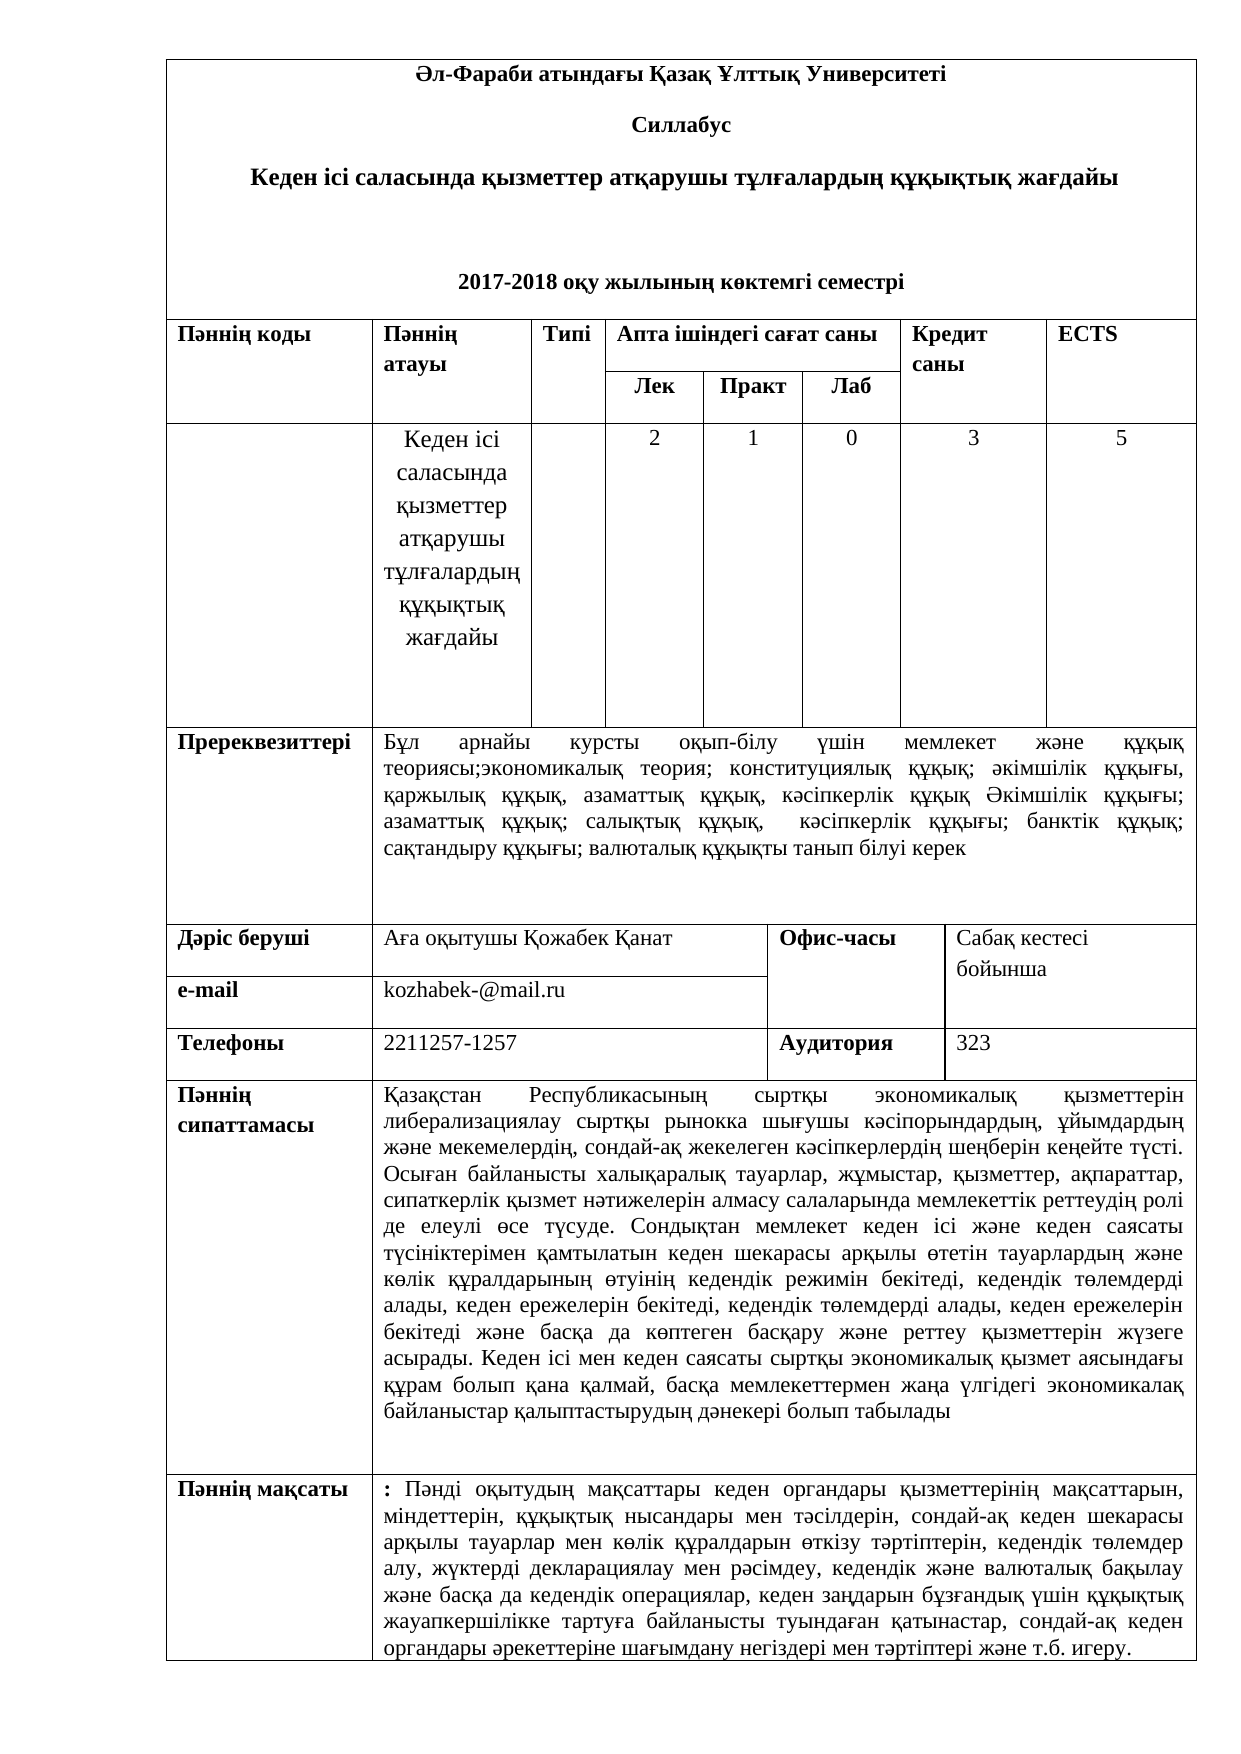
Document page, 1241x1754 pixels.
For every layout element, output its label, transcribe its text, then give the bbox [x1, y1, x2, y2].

table_cell e-mail [167, 977, 372, 1028]
table_cell Телефоны [167, 1029, 372, 1080]
table_cell ECTS [1047, 320, 1196, 423]
table_cell Аудитория [768, 1029, 944, 1080]
table_cell Дәріс беруші [167, 925, 372, 976]
table_cell Пререквезиттері [167, 728, 372, 923]
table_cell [373, 1475, 1196, 1660]
table_cell [532, 424, 605, 727]
table_cell Лек [606, 372, 703, 423]
table_cell Бұл арнайы курсты оқып-білу үшін мемлекет және құқық теориясы;экономикалық теория; конституциялық құқық; әкімшілік құқығы, қаржылық құқық, азаматтық құқық, кәсіпкерлік құқық Әкімшілік құқығы; азаматтық құқық; салықтық құқық, кәсіпкерлік құқығы; банктік құқық; сақтандыру құқығы; валюталық құқықты танып білуі керек [373, 728, 1196, 923]
table_cell 0 [803, 424, 900, 727]
table_cell Лаб [803, 372, 900, 423]
table_cell Сабақ кестесі бойынша [946, 925, 1196, 1028]
table_cell Пәннің атауы [373, 320, 531, 423]
table_cell Кредит саны [901, 320, 1046, 423]
table_cell 5 [1047, 424, 1196, 727]
table_cell Пәннің мақсаты [167, 1475, 372, 1660]
table_cell 323 [946, 1029, 1196, 1080]
table_cell Аға оқытушы Қожабек Қанат [373, 925, 767, 976]
table_cell [167, 424, 372, 727]
table_cell Пәннің сипаттамасы [167, 1081, 372, 1474]
table_cell Апта ішіндегі сағат саны [606, 320, 900, 371]
table_cell Пәннің коды [167, 320, 372, 423]
table_header Әл-Фараби атындағы Қазақ Ұлттық Университеті Силлабус Кеден ісі саласында қызметтер атқарушы тұлғалардың құқықтық жағдайы 2017-2018 оқу жылының көктемгі семестрі [167, 60, 1196, 319]
table_cell Типі [532, 320, 605, 423]
table_cell 2 [606, 424, 703, 727]
table_cell 2211257-1257 [373, 1029, 767, 1080]
table_cell Кеден ісі саласында қызметтер атқарушы тұлғалардың құқықтық жағдайы [373, 424, 531, 727]
table_cell Практ [704, 372, 802, 423]
table_cell Қазақстан Республикасының сыртқы экономикалық қызметтерін либерализациялау сыртқы рынокка шығушы кәсіпорындардың, ұйымдардың және мекемелердің, сондай-ақ жекелеген кәсіпкерлердің шеңберін кеңейте түсті. Осыған байланысты халықаралық тауарлар, жұмыстар, қызметтер, ақпараттар, сипаткерлік қызмет нәтижелерін алмасу салаларында мемлекеттік реттеудің ролі де елеулі өсе түсуде. Сондықтан мемлекет кеден ісі және кеден саясаты түсініктерімен қамтылатын кеден шекарасы арқылы өтетін тауарлардың және көлік құралдарының өтуінің кедендік режимін бекітеді, кедендік төлемдерді алады, кеден ережелерін бекітеді, кедендік төлемдерді алады, кеден ережелерін бекітеді және басқа да көптеген басқару және реттеу қызметтерін жүзеге асырады. Кеден ісі мен кеден саясаты сыртқы экономикалық қызмет аясындағы құрам болып қана қалмай, басқа мемлекеттермен жаңа үлгідегі экономикалақ байланыстар қалыптастырудың дәнекері болып табылады [373, 1081, 1196, 1474]
table_cell Офис-часы [768, 925, 944, 1028]
table_cell 3 [901, 424, 1046, 727]
table_cell kozhabek-@mail.ru [373, 977, 767, 1028]
table_cell 1 [704, 424, 802, 727]
